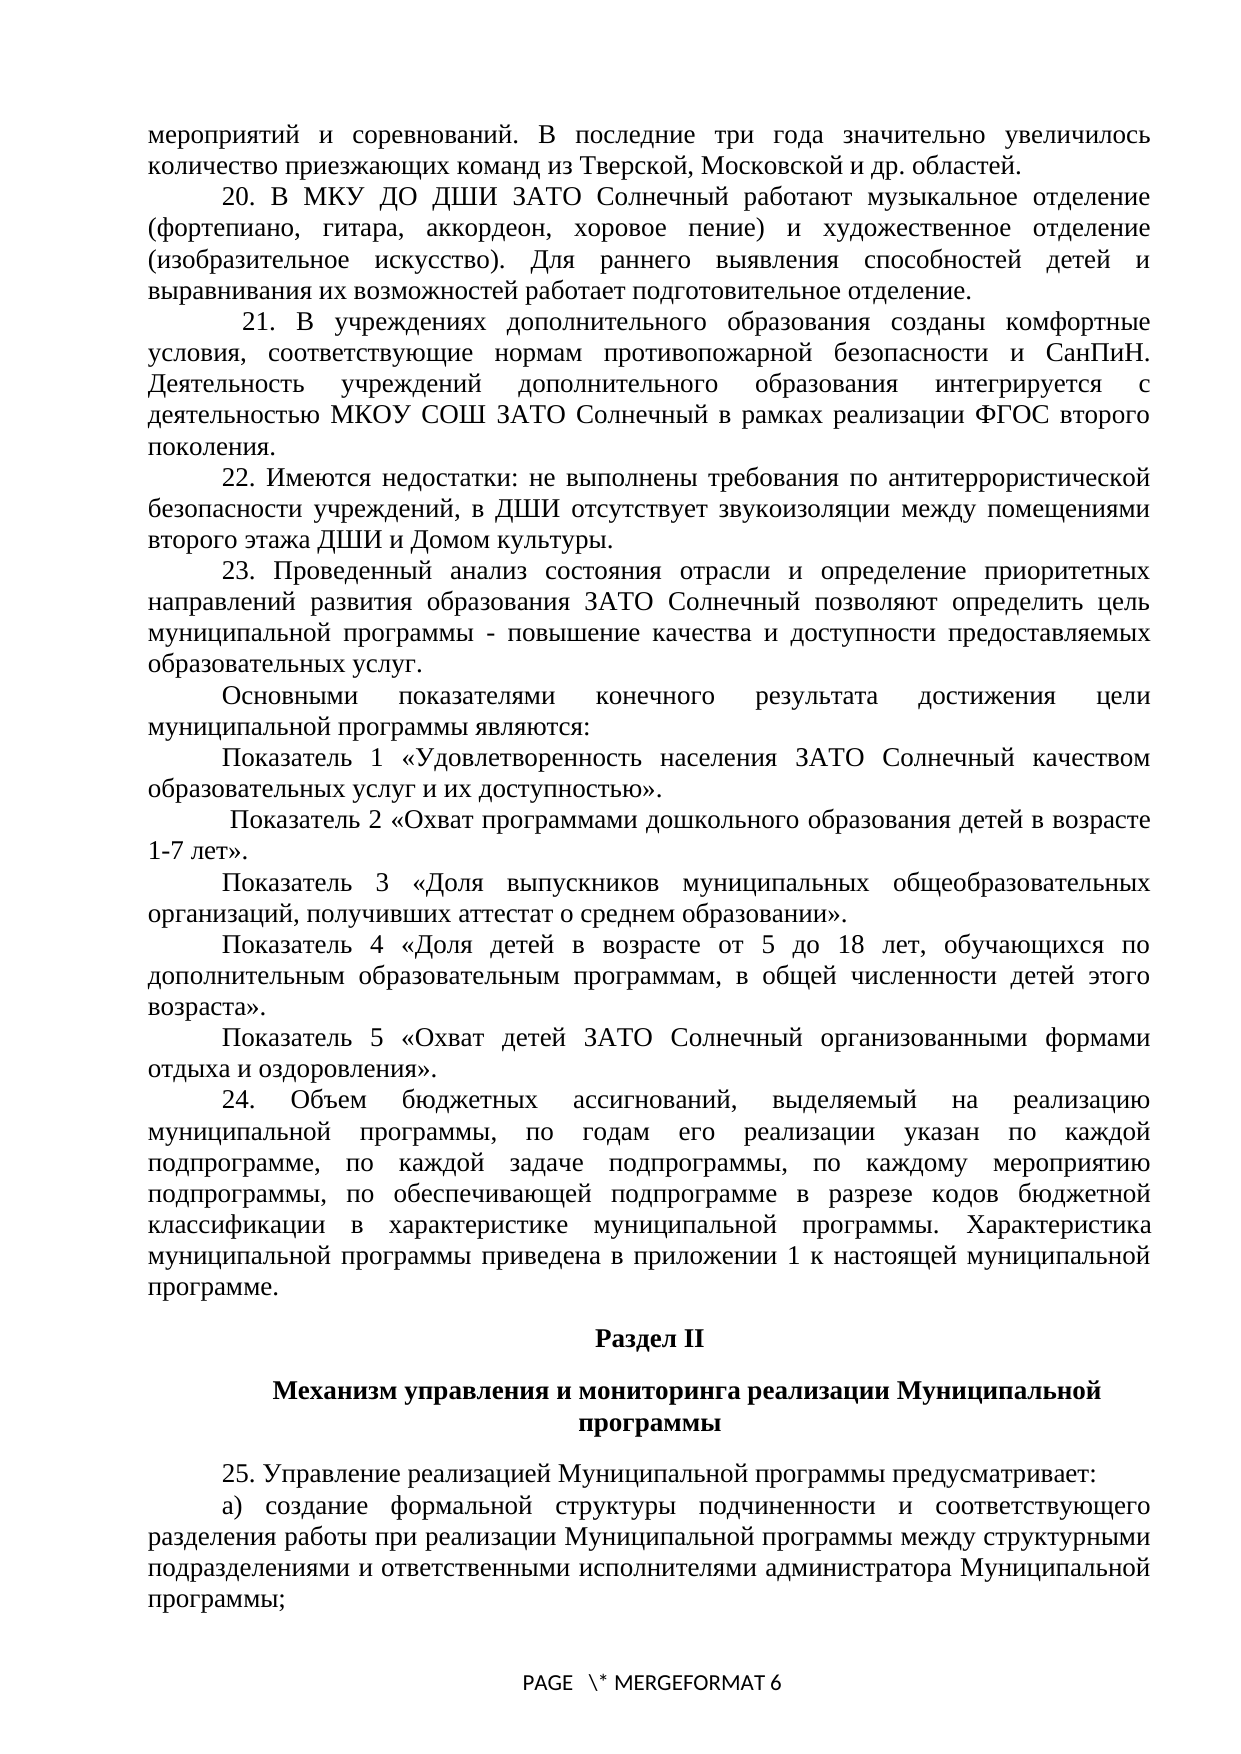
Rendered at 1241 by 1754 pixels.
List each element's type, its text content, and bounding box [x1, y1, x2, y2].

text Показатель 3 «Доля выпускников муниципальных общеобразовательных организаций, получивших аттестат о среднем образовании». [148, 866, 1152, 928]
text Показатель 1 «Удовлетворенность населения ЗАТО Солнечный качеством образовательных услуг и их доступностью». [148, 741, 1152, 803]
text 21. В учреждениях дополнительного образования созданы комфортные условия, соответствующие нормам противопожарной безопасности и СанПиН. Деятельность учреждений дополнительного образования интегрируется с деятельностью МКОУ СОШ ЗАТО Солнечный в рамках реализации ФГОС второго поколения. [148, 305, 1152, 461]
text Показатель 5 «Охват детей ЗАТО Солнечный организованными формами отдыха и оздоровления». [148, 1021, 1152, 1084]
text 22. Имеются недостатки: не выполнены требования по антитеррористической безопасности учреждений, в ДШИ отсутствует звукоизоляции между помещениями второго этажа ДШИ и Домом культуры. [148, 461, 1152, 554]
text Основными показателями конечного результата достижения цели муниципальной программы являются: [148, 679, 1152, 741]
subtitle Раздел II [148, 1322, 1152, 1354]
text Показатель 2 «Охват программами дошкольного образования детей в возрасте 1-7 лет». [148, 803, 1152, 866]
text 23. Проведенный анализ состояния отрасли и определение приоритетных направлений развития образования ЗАТО Солнечный позволяют определить цель муниципальной программы - повышение качества и доступности предоставляемых образовательных услуг. [148, 554, 1152, 679]
text 25. Управление реализацией Муниципальной программы предусматривает: [148, 1458, 1152, 1489]
text 24. Объем бюджетных ассигнований, выделяемый на реализацию муниципальной программы, по годам его реализации указан по каждой подпрограмме, по каждой задаче подпрограммы, по каждому мероприятию подпрограммы, по обеспечивающей подпрограмме в разрезе кодов бюджетной классификации в характеристике муниципальной программы. Характеристика муниципальной программы приведена в приложении 1 к настоящей муниципальной программе. [148, 1084, 1152, 1302]
text Показатель 4 «Доля детей в возрасте от 5 до 18 лет, обучающихся по дополнительным образовательным программам, в общей численности детей этого возраста». [148, 928, 1152, 1021]
text а) создание формальной структуры подчиненности и соответствующего разделения работы при реализации Муниципальной программы между структурными подразделениями и ответственными исполнителями администратора Муниципальной программы; [148, 1489, 1152, 1613]
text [148, 118, 1152, 180]
subtitle Механизм управления и мониторинга реализации Муниципальной программы [148, 1374, 1152, 1437]
text 20. В МКУ ДО ДШИ ЗАТО Солнечный работают музыкальное отделение (фортепиано, гитара, аккордеон, хоровое пение) и художественное отделение (изобразительное искусство). Для раннего выявления способностей детей и выравнивания их возможностей работает подготовительное отделение. [148, 180, 1152, 305]
